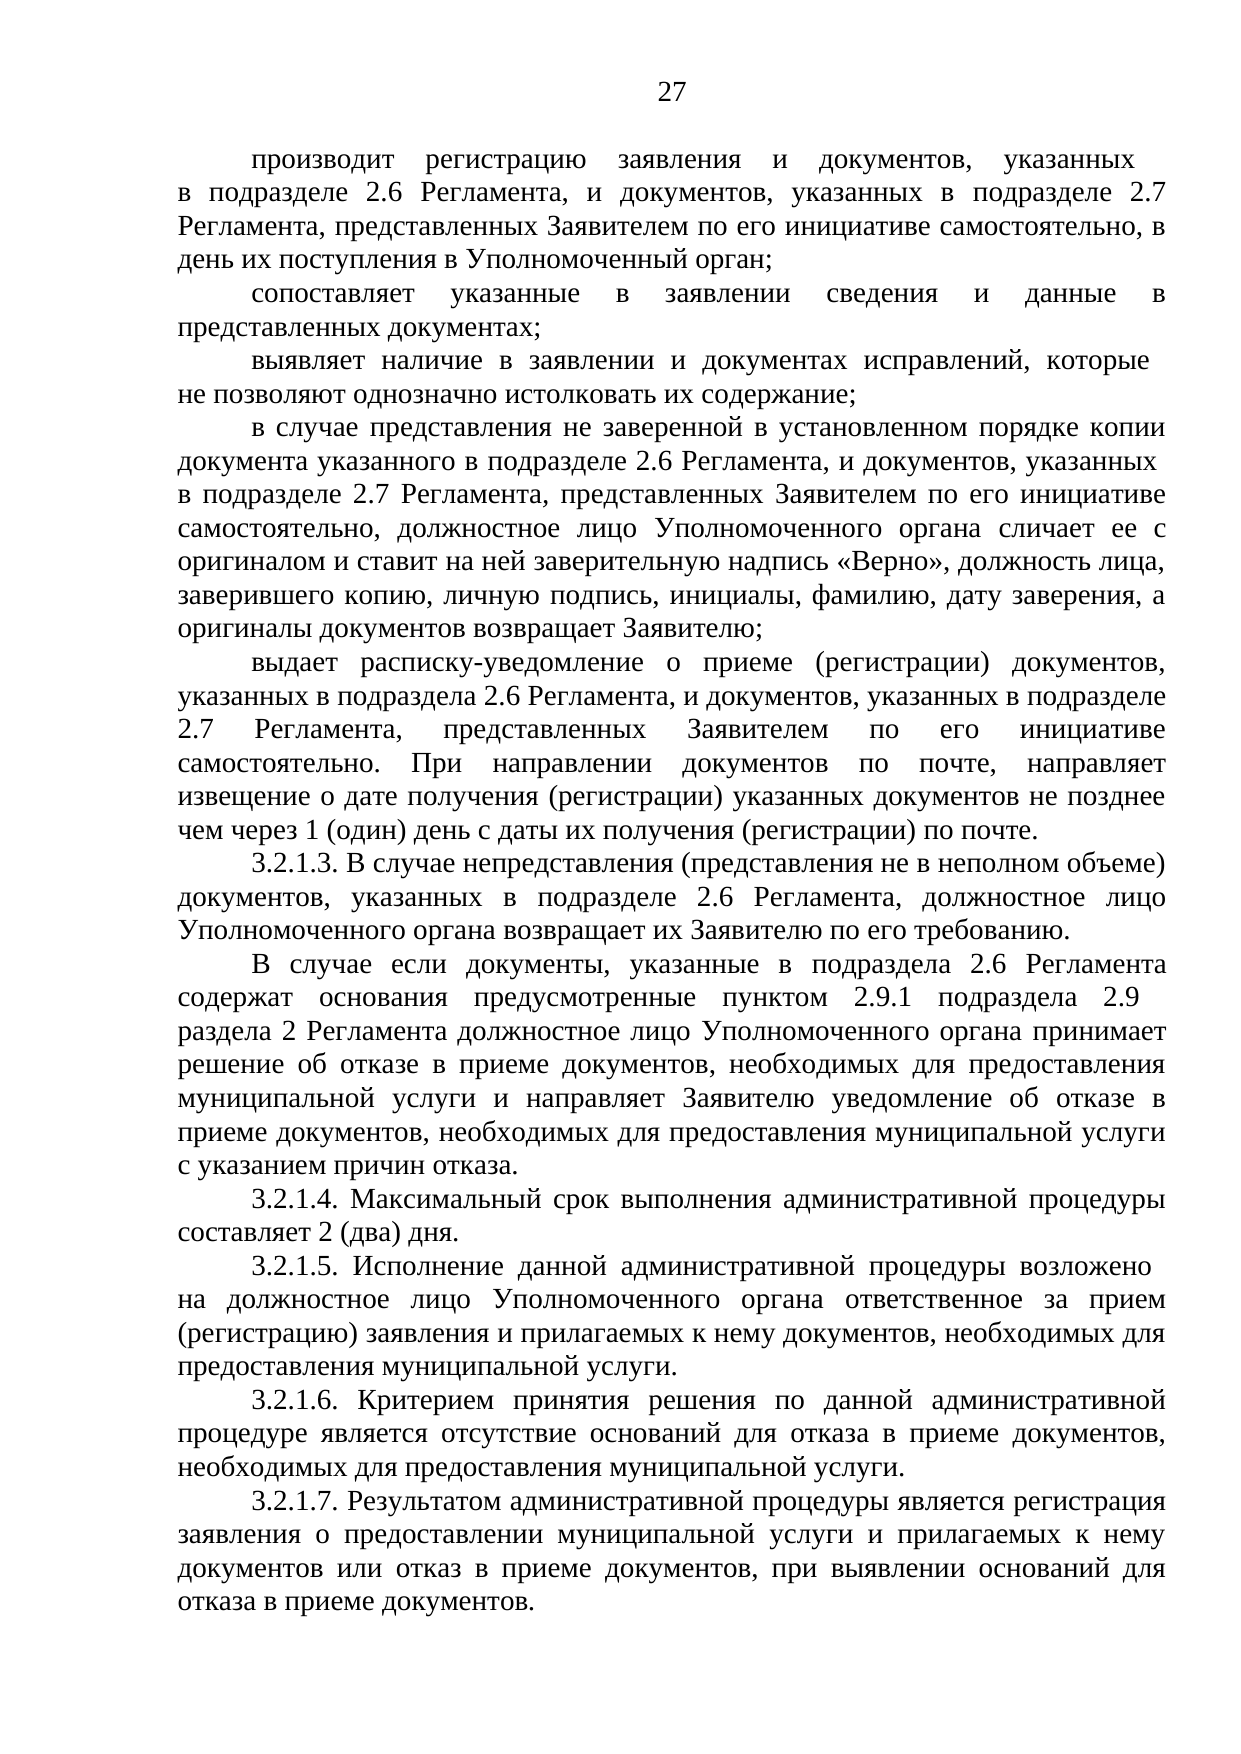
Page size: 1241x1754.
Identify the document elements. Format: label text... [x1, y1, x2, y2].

text В случае если документы, указанные в подраздела 2.6 Регламента содержат основания предусмотренные пунктом 2.9.1 подраздела 2.9 раздела 2 Регламента должностное лицо Уполномоченного органа принимает решение об отказе в приеме документов, необходимых для предоставления муниципальной услуги и направляет Заявителю уведомление об отказе в приеме документов, необходимых для предоставления муниципальной услуги с указанием причин отказа. [177, 946, 1167, 1181]
text в случае представления не заверенной в установленном порядке копии документа указанного в подразделе 2.6 Регламента, и документов, указанных в подразделе 2.7 Регламента, представленных Заявителем по его инициативе самостоятельно, должностное лицо Уполномоченного органа сличает ее с оригиналом и ставит на ней заверительную надпись «Верно», должность лица, заверившего копию, личную подпись, инициалы, фамилию, дату заверения, а оригиналы документов возвращает Заявителю; [177, 409, 1167, 644]
text выдает расписку-уведомление о приеме (регистрации) документов, указанных в подраздела 2.6 Регламента, и документов, указанных в подразделе 2.7 Регламента, представленных Заявителем по его инициативе самостоятельно. При направлении документов по почте, направляет извещение о дате получения (регистрации) указанных документов не позднее чем через 1 (один) день с даты их получения (регистрации) по почте. [177, 644, 1167, 845]
text 3.2.1.6. Критерием принятия решения по данной административной процедуре является отсутствие оснований для отказа в приеме документов, необходимых для предоставления муниципальной услуги. [177, 1382, 1167, 1483]
text производит регистрацию заявления и документов, указанных в подразделе 2.6 Регламента, и документов, указанных в подразделе 2.7 Регламента, представленных Заявителем по его инициативе самостоятельно, в день их поступления в Уполномоченный орган; [177, 141, 1167, 275]
text 3.2.1.7. Результатом административной процедуры является регистрация заявления о предоставлении муниципальной услуги и прилагаемых к нему документов или отказ в приеме документов, при выявлении оснований для отказа в приеме документов. [177, 1483, 1167, 1617]
text 3.2.1.5. Исполнение данной административной процедуры возложено на должностное лицо Уполномоченного органа ответственное за прием (регистрацию) заявления и прилагаемых к нему документов, необходимых для предоставления муниципальной услуги. [177, 1248, 1167, 1382]
text 3.2.1.4. Максимальный срок выполнения административной процедуры составляет 2 (два) дня. [177, 1181, 1167, 1248]
text 3.2.1.3. В случае непредставления (представления не в неполном объеме) документов, указанных в подразделе 2.6 Регламента, должностное лицо Уполномоченного органа возвращает их Заявителю по его требованию. [177, 845, 1167, 946]
text сопоставляет указанные в заявлении сведения и данные в представленных документах; [177, 275, 1167, 342]
text выявляет наличие в заявлении и документах исправлений, которые не позволяют однозначно истолковать их содержание; [177, 342, 1167, 409]
